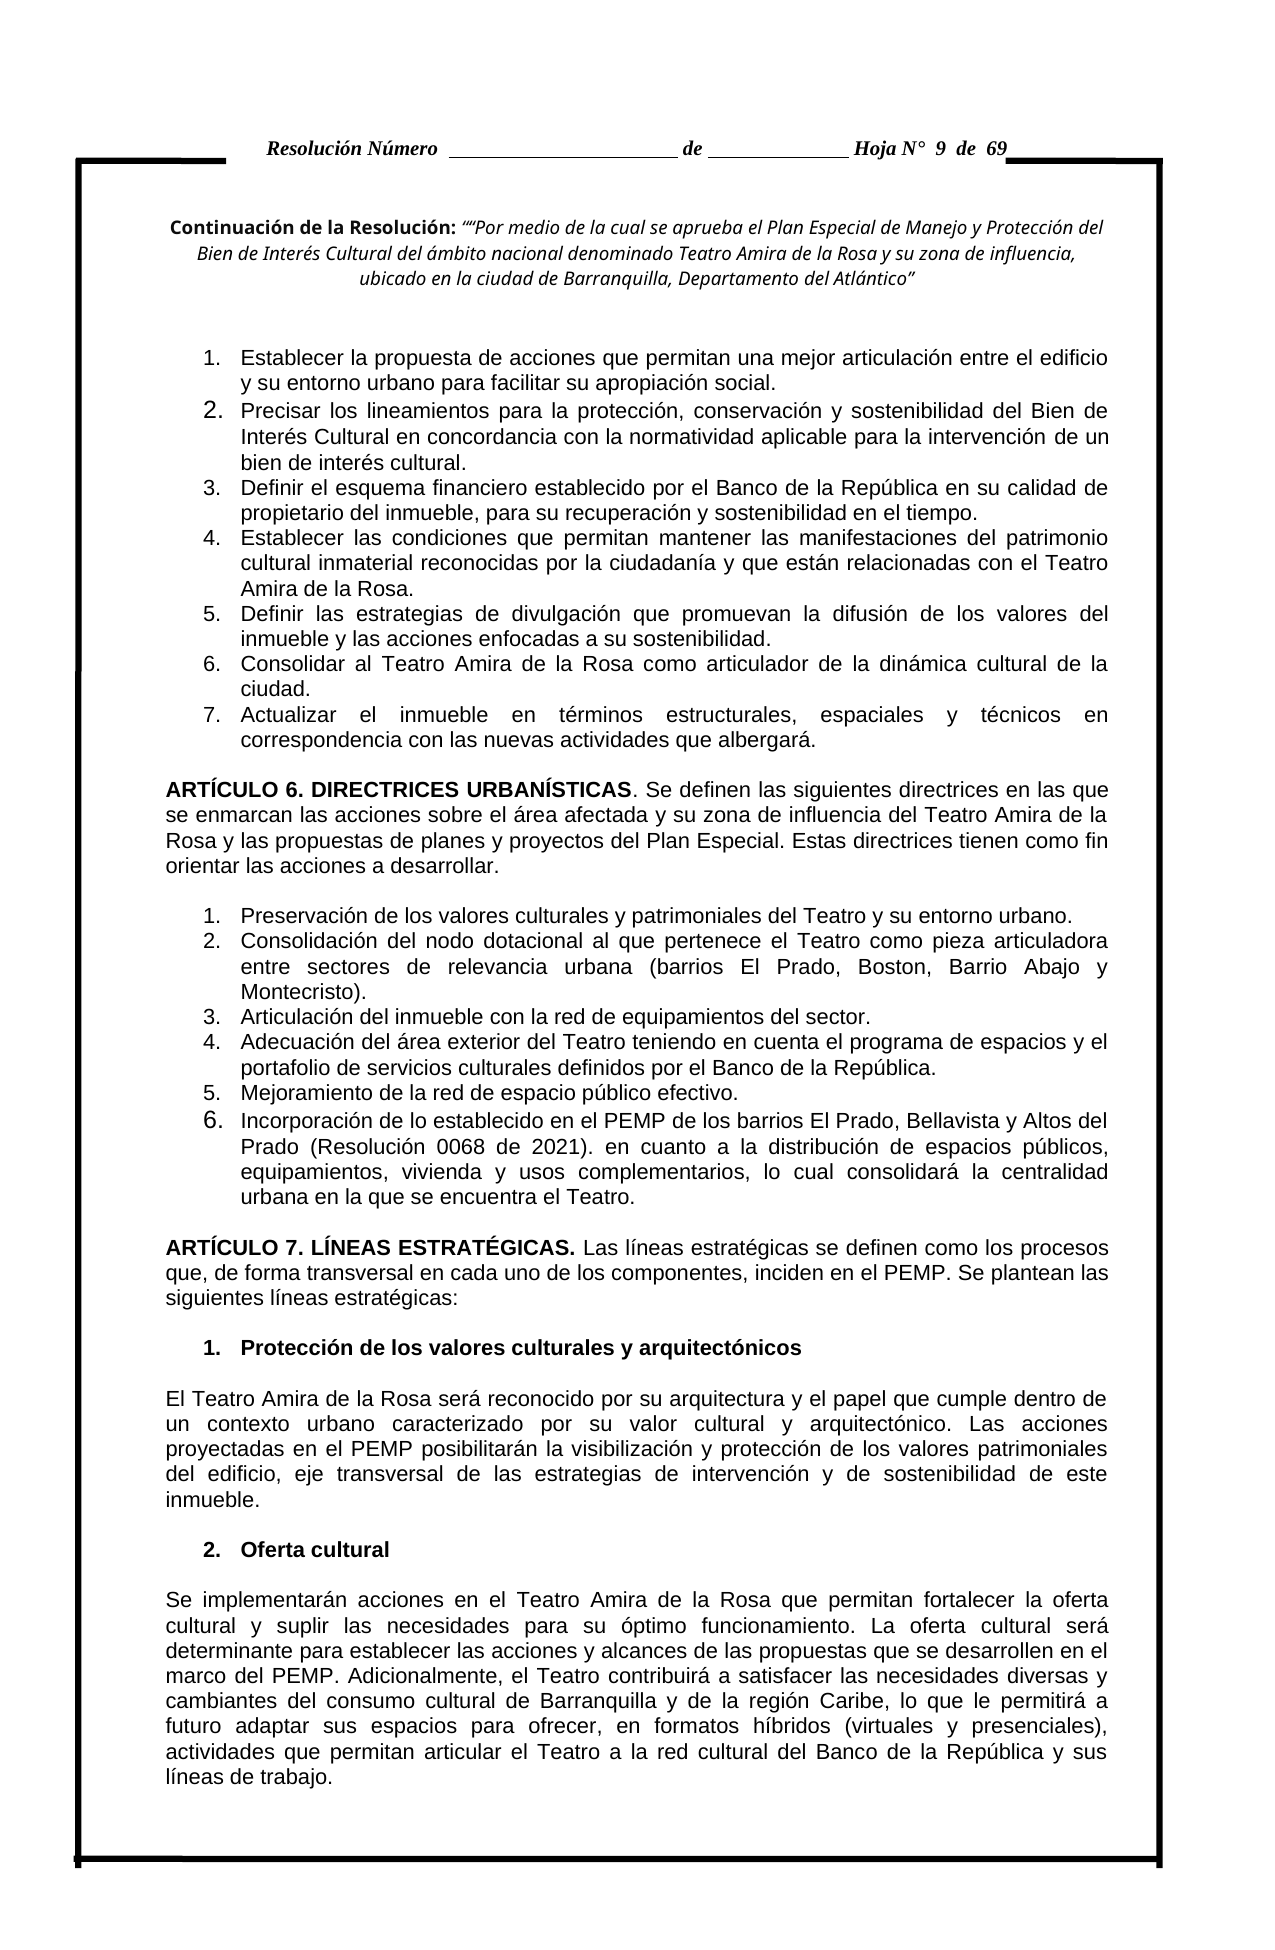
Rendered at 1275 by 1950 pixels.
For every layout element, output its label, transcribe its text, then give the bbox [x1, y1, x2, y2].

list Incorporación de lo establecido en el PEMP de los barrios El Prado, Bellavista y Altos del Prado (Resolución 0068 de 2021). en cuanto a la distribución de espacios públicos, equipamientos, vivienda y usos complementarios, lo cual consolidará la centralidad urbana en la que se encuentra el Teatro. [203, 1105, 1109, 1209]
list Definir el esquema financiero establecido por el Banco de la República en su calidad de propietario del inmueble, para su recuperación y sostenibilidad en el tiempo. [203, 475, 1109, 525]
list Precisar los lineamientos para la protección, conservación y sostenibilidad del Bien de Interés Cultural en concordancia con la normatividad aplicable para la intervención de un bien de interés cultural. [203, 396, 1109, 475]
text ARTÍCULO 6. DIRECTRICES URBANÍSTICAS. Se definen las siguientes directrices en las que se enmarcan las acciones sobre el área afectada y su zona de influencia del Teatro Amira de la Rosa y las propuestas de planes y proyectos del Plan Especial. Estas directrices tienen como fin orientar las acciones a desarrollar. [165, 777, 1109, 878]
list Definir las estrategias de divulgación que promuevan la difusión de los valores del inmueble y las acciones enfocadas a su sostenibilidad. [203, 601, 1109, 651]
text ARTÍCULO 7. LÍNEAS ESTRATÉGICAS. Las líneas estratégicas se definen como los procesos que, de forma transversal en cada uno de los componentes, inciden en el PEMP. Se plantean las siguientes líneas estratégicas: [165, 1234, 1109, 1310]
list Oferta cultural [203, 1537, 1109, 1562]
list Consolidación del nodo dotacional al que pertenece el Teatro como pieza articuladora entre sectores de relevancia urbana (barrios El Prado, Boston, Barrio Abajo y Montecristo). [203, 928, 1109, 1004]
list Establecer la propuesta de acciones que permitan una mejor articulación entre el edificio y su entorno urbano para facilitar su apropiación social. [203, 345, 1109, 396]
list Protección de los valores culturales y arquitectónicos [203, 1335, 1109, 1361]
list Preservación de los valores culturales y patrimoniales del Teatro y su entorno urbano. [203, 903, 1109, 928]
list Actualizar el inmueble en términos estructurales, espaciales y técnicos en correspondencia con las nuevas actividades que albergará. [203, 702, 1109, 752]
list Establecer las condiciones que permitan mantener las manifestaciones del patrimonio cultural inmaterial reconocidas por la ciudadanía y que están relacionadas con el Teatro Amira de la Rosa. [203, 525, 1109, 601]
list Mejoramiento de la red de espacio público efectivo. [203, 1080, 1109, 1105]
list Articulación del inmueble con la red de equipamientos del sector. [203, 1004, 1109, 1029]
list Adecuación del área exterior del Teatro teniendo en cuenta el programa de espacios y el portafolio de servicios culturales definidos por el Banco de la República. [203, 1029, 1109, 1080]
list Consolidar al Teatro Amira de la Rosa como articulador de la dinámica cultural de la ciudad. [203, 651, 1109, 702]
text Se implementarán acciones en el Teatro Amira de la Rosa que permitan fortalecer la oferta cultural y suplir las necesidades para su óptimo funcionamiento. La oferta cultural será determinante para establecer las acciones y alcances de las propuestas que se desarrollen en el marco del PEMP. Adicionalmente, el Teatro contribuirá a satisfacer las necesidades diversas y cambiantes del consumo cultural de Barranquilla y de la región Caribe, lo que le permitirá a futuro adaptar sus espacios para ofrecer, en formatos híbridos (virtuales y presenciales), actividades que permitan articular el Teatro a la red cultural del Banco de la República y sus líneas de trabajo. [165, 1587, 1109, 1789]
text El Teatro Amira de la Rosa será reconocido por su arquitectura y el papel que cumple dentro de un contexto urbano caracterizado por su valor cultural y arquitectónico. Las acciones proyectadas en el PEMP posibilitarán la visibilización y protección de los valores patrimoniales del edificio, eje transversal de las estrategias de intervención y de sostenibilidad de este inmueble. [165, 1386, 1109, 1512]
